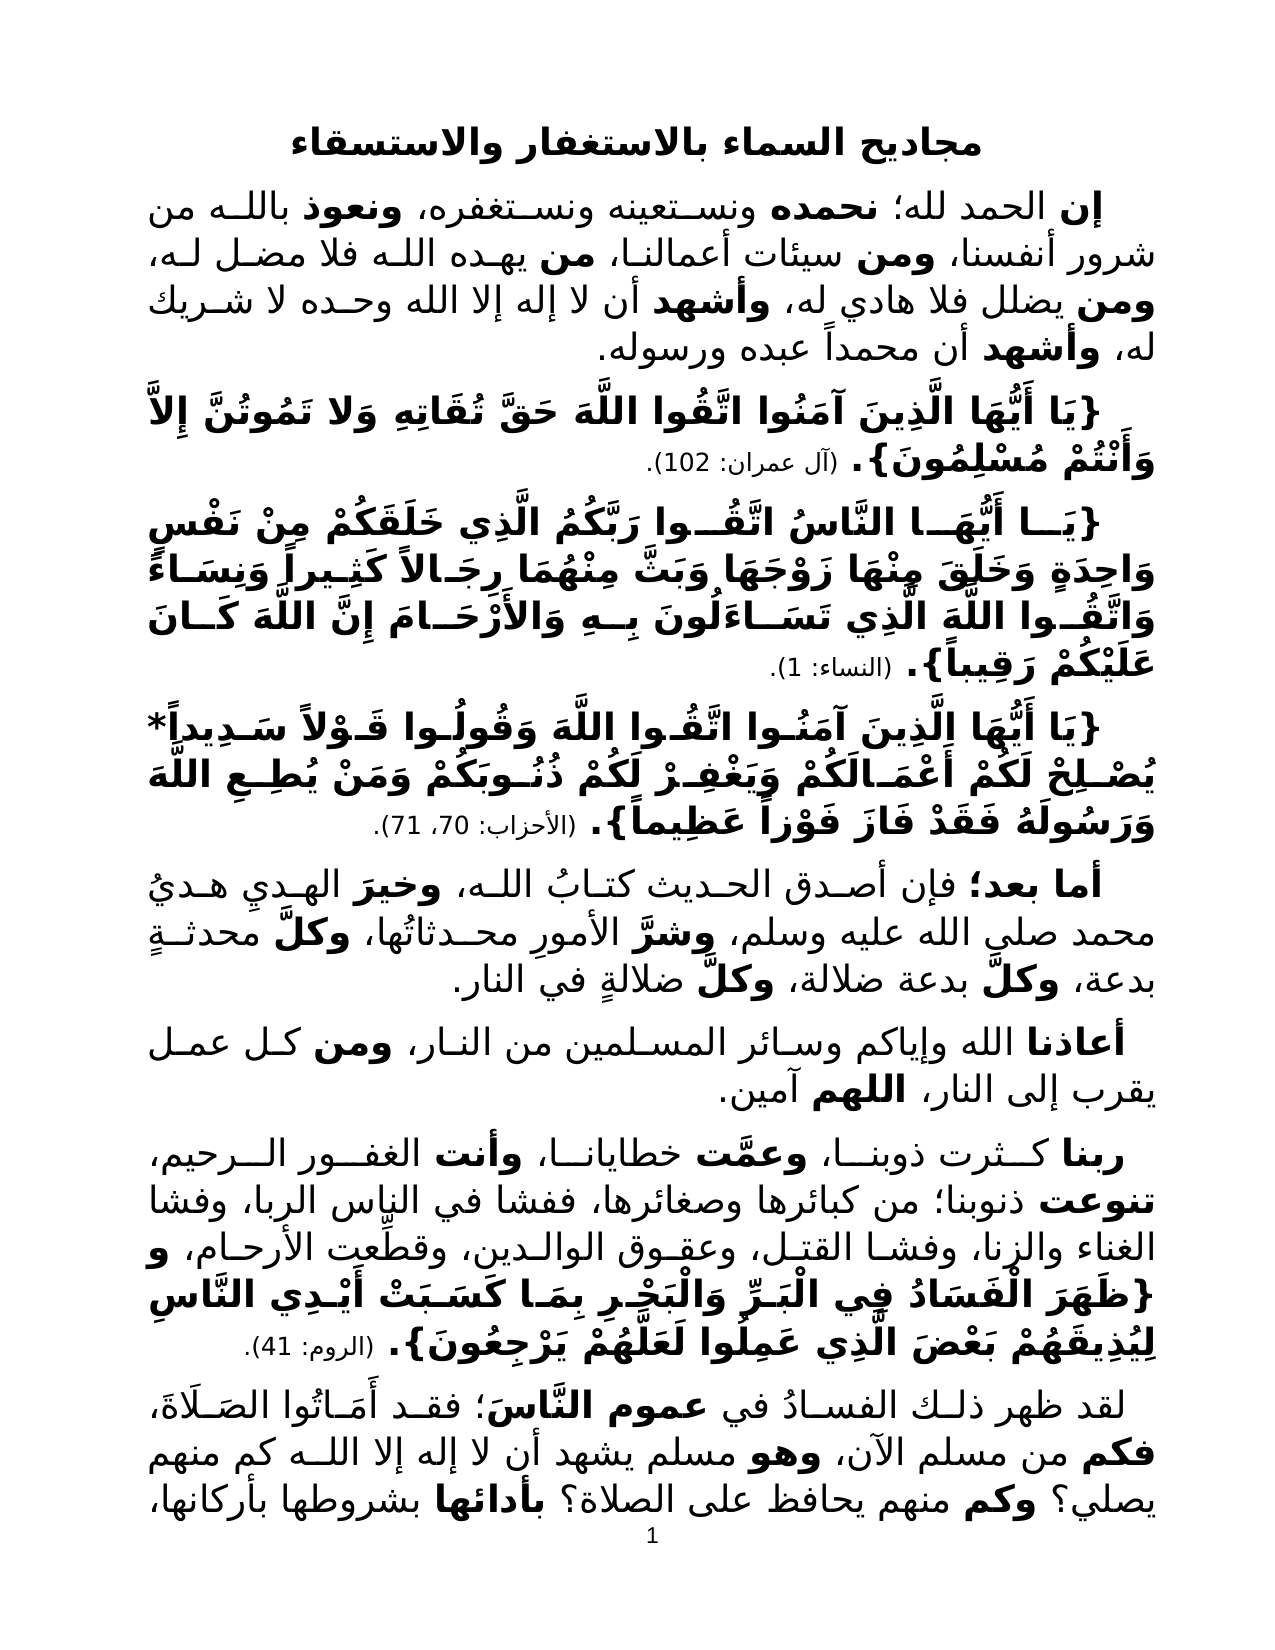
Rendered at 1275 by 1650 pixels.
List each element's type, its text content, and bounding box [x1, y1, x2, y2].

text {يَا أَيُّهَا النَّاسُ اتَّقُوا رَبَّكُمُ الَّذِي خَلَقَكُمْ مِنْ نَفْسٍ وَاحِدَةٍ وَخَلَقَ مِنْهَا زَوْجَهَا وَبَثَّ مِنْهُمَا رِجَالاً كَثِيراً وَنِسَاءً وَاتَّقُوا اللَّهَ الَّذِي تَسَاءَلُونَ بِهِ وَالأَرْحَامَ إِنَّ اللَّهَ كَانَ عَلَيْكُمْ رَقِيباً}. (النساء: 1). [148, 500, 1157, 685]
text إن الحمد لله؛ نحمده ونستعينه ونستغفره، ونعوذ بالله من شرور أنفسنا، ومن سيئات أعمالنا، من يهده الله فلا مضل له، ومن يضلل فلا هادي له، وأشهد أن لا إله إلا الله وحده لا شريك له، وأشهد أن محمداً عبده ورسوله. [148, 184, 1157, 369]
text ربنا كثرت ذوبنا، وعمَّت خطايانا، وأنت الغفور الرحيم، تنوعت ذنوبنا؛ من كبائرها وصغائرها، ففشا في الناس الربا، وفشا الغناء والزنا، وفشا القتل، وعقوق الوالدين، وقطِّعت الأرحام، و {ظَهَرَ الْفَسَادُ فِي الْبَرِّ وَالْبَحْرِ بِمَا كَسَبَتْ أَيْدِي النَّاسِ لِيُذِيقَهُمْ بَعْضَ الَّذِي عَمِلُوا لَعَلَّهُمْ يَرْجِعُونَ}. (الروم: 41). [148, 1132, 1157, 1364]
text مجاديح السماء بالاستغفار والاستسقاء [148, 121, 1157, 164]
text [148, 1384, 1157, 1522]
text أعاذنا الله وإياكم وسائر المسلمين من النار، ومن كل عمل يقرب إلى النار، اللهم آمين. [148, 1021, 1157, 1112]
text {يَا أَيُّهَا الَّذِينَ آمَنُوا اتَّقُوا اللَّهَ وَقُولُوا قَوْلاً سَدِيداً* يُصْلِحْ لَكُمْ أَعْمَالَكُمْ وَيَغْفِرْ لَكُمْ ذُنُوبَكُمْ وَمَنْ يُطِعِ اللَّهَ وَرَسُولَهُ فَقَدْ فَازَ فَوْزاً عَظِيماً}. (الأحزاب: 70، 71). [148, 705, 1157, 843]
text {يَا أَيُّهَا الَّذِينَ آمَنُوا اتَّقُوا اللَّهَ حَقَّ تُقَاتِهِ وَلا تَمُوتُنَّ إِلاَّ وَأَنْتُمْ مُسْلِمُونَ}. (آل عمران: 102). [148, 389, 1157, 480]
text أما بعد؛ فإن أصدق الحديث كتابُ الله، وخيرَ الهديِ هديُ محمد صلى الله عليه وسلم، وشرَّ الأمورِ محدثاتُها، وكلَّ محدثةٍ بدعة، وكلَّ بدعة ضلالة، وكلَّ ضلالةٍ في النار. [148, 863, 1157, 1001]
